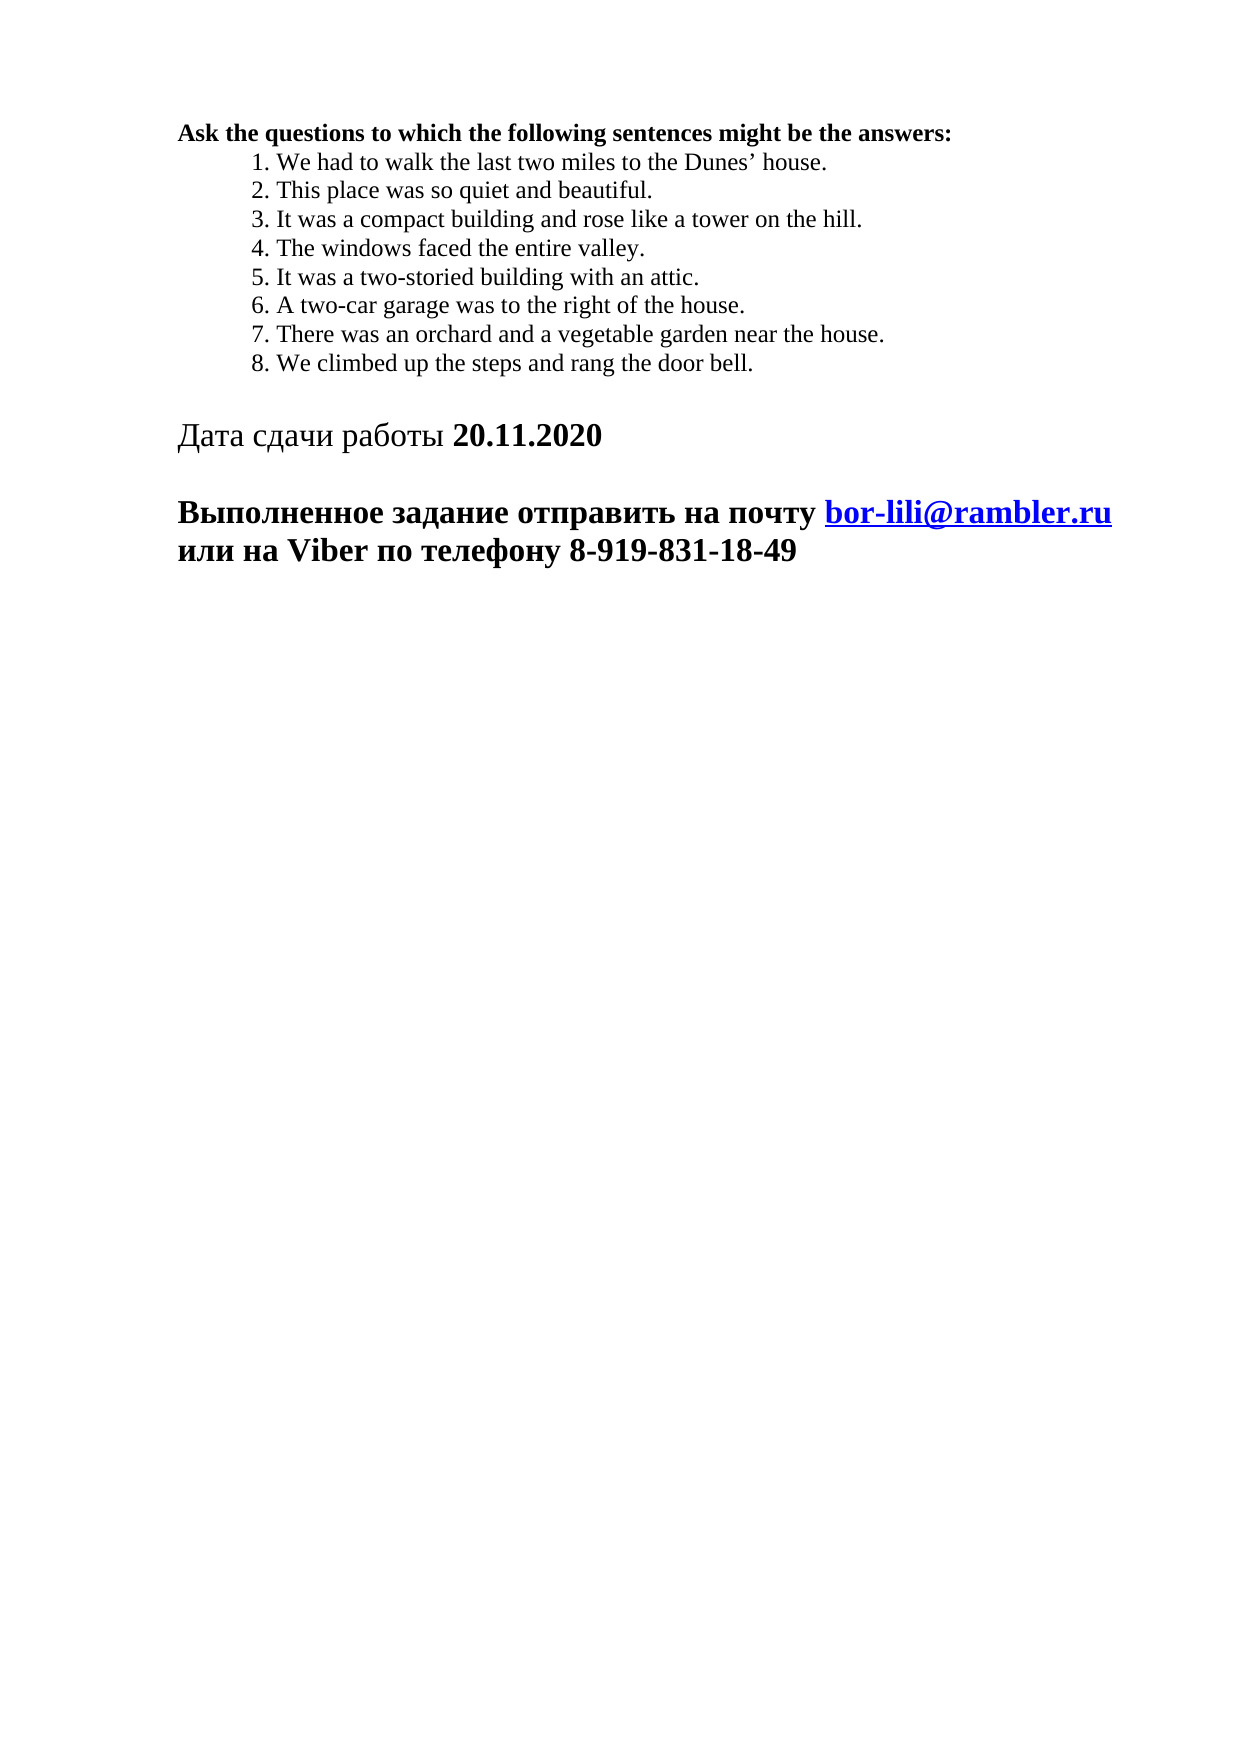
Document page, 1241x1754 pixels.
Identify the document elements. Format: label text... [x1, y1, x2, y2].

text 4. The windows faced the entire valley. [177, 233, 1152, 262]
text Ask the questions to which the following sentences might be the answers: [177, 118, 1152, 147]
text Выполненное задание отправить на почту bor-lili@rambler.ru или на Viber по телефону 8-919-831-18-49 [177, 492, 1152, 568]
text 7. There was an orchard and a vegetable garden near the house. [177, 319, 1152, 348]
text 2. This place was so quiet and beautiful. [177, 176, 1152, 204]
text 1. We had to walk the last two miles to the Dunes’ house. [177, 147, 1152, 176]
text 8. We climbed up the steps and rang the door bell. [177, 348, 1152, 377]
text 6. A two-car garage was to the right of the house. [177, 291, 1152, 319]
text 3. It was a compact building and rose like a tower on the hill. [177, 204, 1152, 233]
text Дата сдачи работы 20.11.2020 [177, 415, 1152, 453]
text 5. It was a two-storied building with an attic. [177, 262, 1152, 291]
